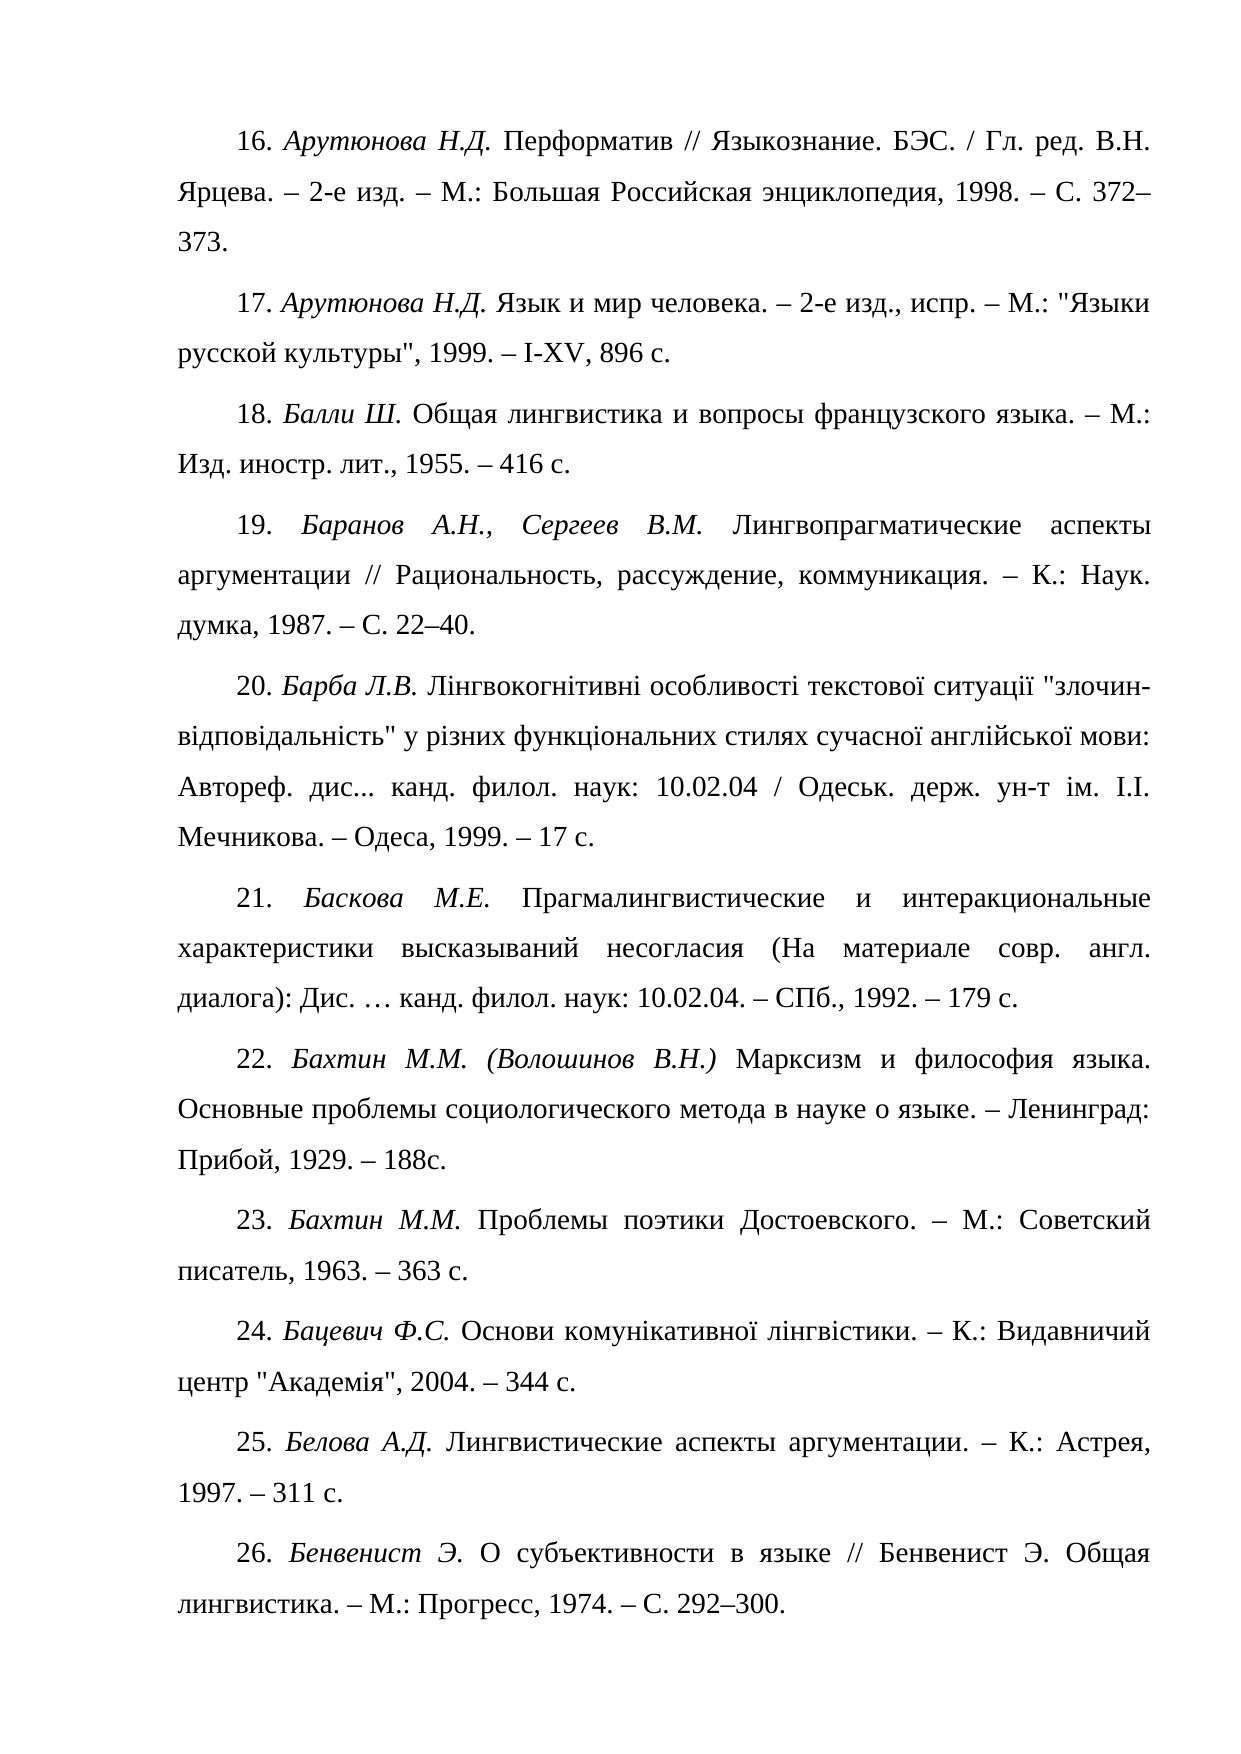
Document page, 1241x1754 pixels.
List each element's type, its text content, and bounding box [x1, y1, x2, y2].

text 20. Барба Л.В. Лінгвокогнітивні особливості текстової ситуації "злочин-відповідальність" у різних функціональних стилях сучасної англійської мови: Автореф. дис... канд. филол. наук: 10.02.04 / Одеськ. держ. ун-т ім. І.І. Мечникова. – Одеса, 1999. – 17 с. [177, 668, 1152, 853]
text 23. Бахтин М.М. Проблемы поэтики Достоевского. – М.: Советский писатель, 1963. – 363 с. [177, 1202, 1152, 1286]
text 22. Бахтин М.М. (Волошинов В.Н.) Марксизм и философия языка. Основные проблемы социологического метода в науке о языке. – Ленинград: Прибой, 1929. – 188с. [177, 1041, 1152, 1175]
text 26. Бенвенист Э. О субъективности в языке // Бенвенист Э. Общая лингвистика. – М.: Прогресс, 1974. – С. 292–300. [177, 1536, 1152, 1619]
text 18. Балли Ш. Общая лингвистика и вопросы французского языка. – М.: Изд. иностр. лит., 1955. – 416 с. [177, 396, 1152, 479]
text 25. Белова А.Д. Лингвистические аспекты аргументации. – К.: Астрея, 1997. – 311 с. [177, 1424, 1152, 1508]
text 24. Бацевич Ф.С. Основи комунікативної лінгвістики. – К.: Видавничий центр "Академія", 2004. – 344 с. [177, 1313, 1152, 1397]
text 17. Арутюнова Н.Д. Язык и мир человека. – 2-е изд., испр. – М.: "Языки русской культуры", 1999. – I-XV, 896 с. [177, 285, 1152, 368]
text 19. Баранов А.Н., Сергеев В.М. Лингвопрагматические аспекты аргументации // Рациональность, рассуждение, коммуникация. – К.: Наук. думка, 1987. – С. 22–40. [177, 507, 1152, 641]
text 16. Арутюнова Н.Д. Перформатив // Языкознание. БЭС. / Гл. ред. В.Н. Ярцева. – 2-е изд. – М.: Большая Российская энциклопедия, 1998. – С. 372–373. [177, 123, 1152, 257]
text 21. Баскова М.Е. Прагмалингвистические и интеракциональные характеристики высказываний несогласия (На материале совр. англ. диалога): Дис. … канд. филол. наук: 10.02.04. – СПб., 1992. – 179 с. [177, 880, 1152, 1014]
